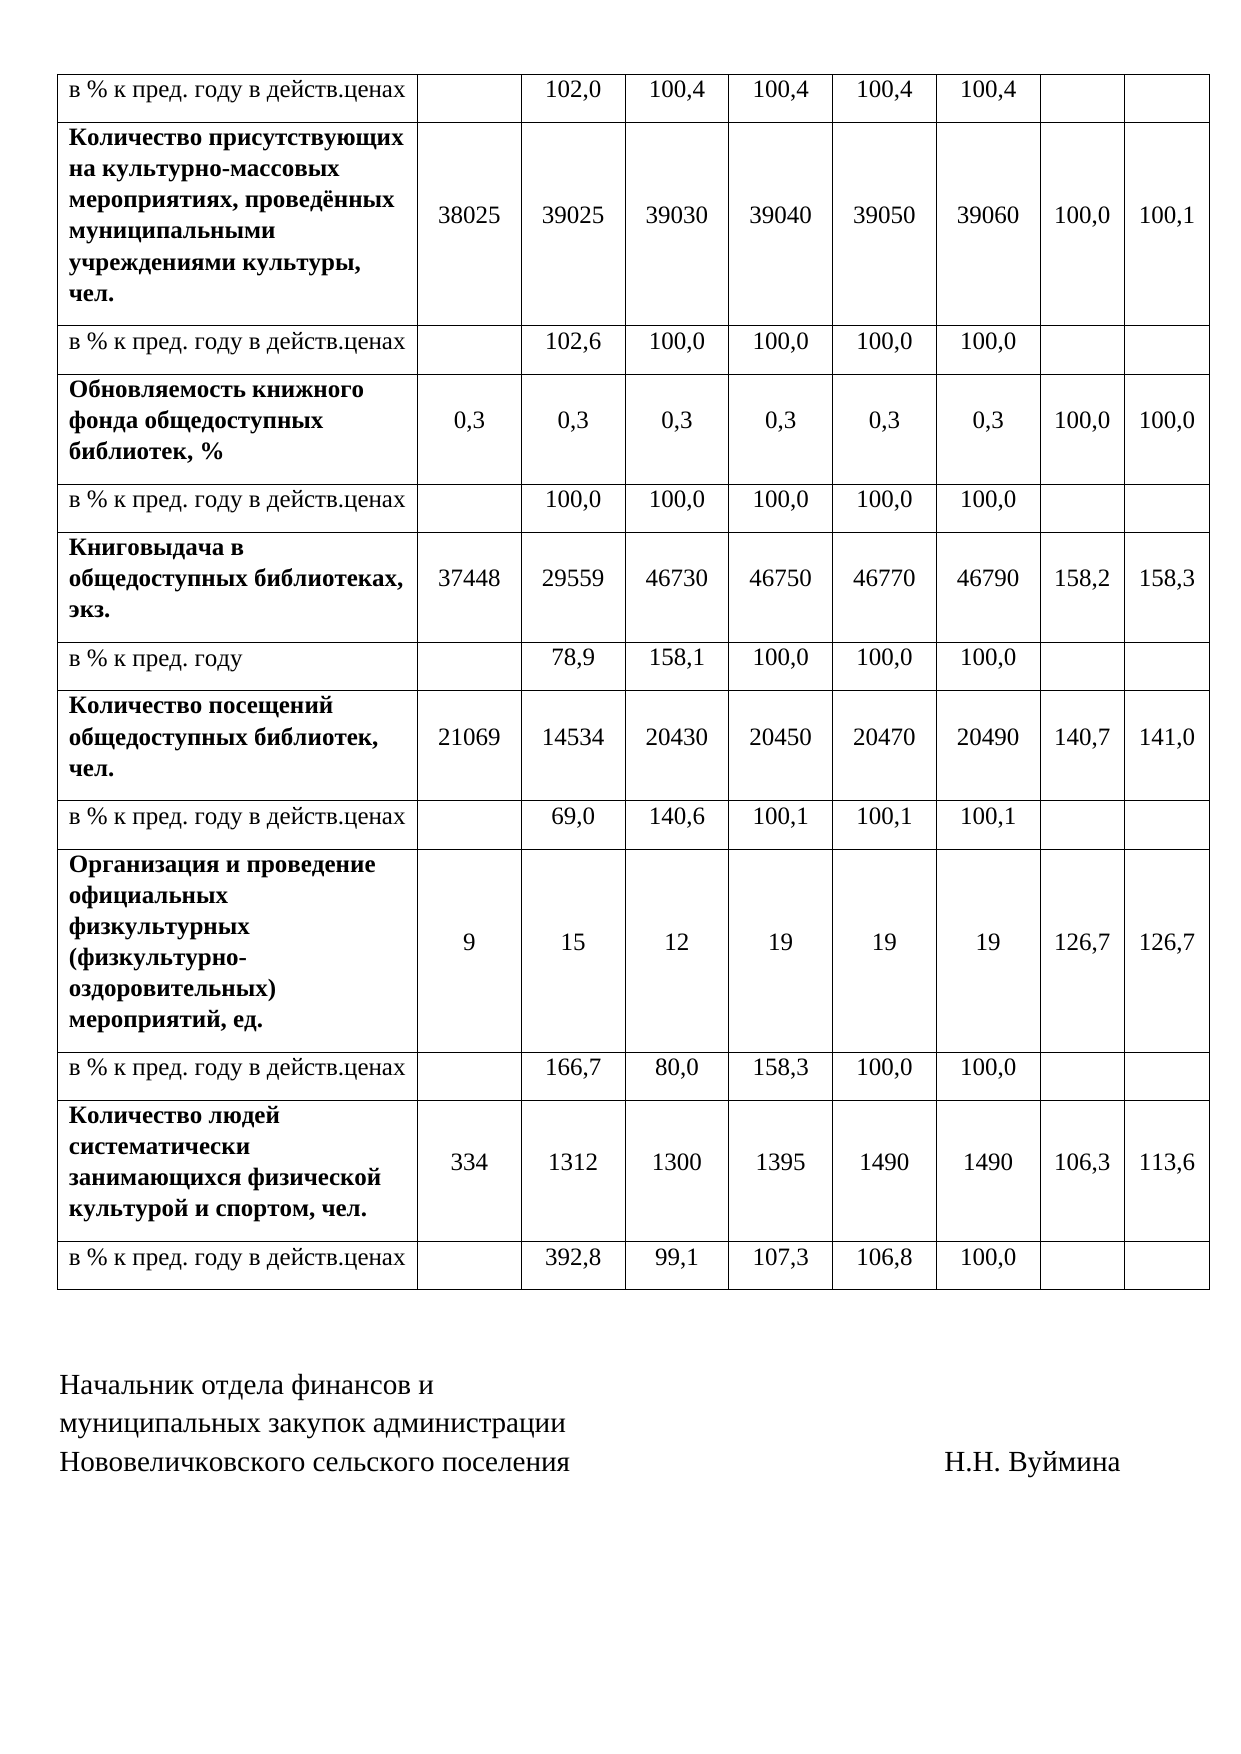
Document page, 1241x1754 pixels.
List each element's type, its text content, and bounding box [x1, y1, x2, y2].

table_cell 100,1 [937, 801, 1040, 848]
table_cell [1041, 326, 1124, 373]
table_cell в % к пред. году в действ.ценах [58, 485, 417, 532]
table_cell 46730 [626, 533, 728, 642]
table_cell 106,8 [833, 1242, 936, 1289]
table_cell 100,0 [1041, 123, 1124, 325]
table_cell Количество людей систематически занимающихся физической культурой и спортом, чел. [58, 1101, 417, 1241]
table_cell 334 [418, 1101, 521, 1241]
table_cell [1041, 1053, 1124, 1100]
table_cell 392,8 [522, 1242, 625, 1289]
table_cell 0,3 [729, 375, 832, 483]
table_cell 166,7 [522, 1053, 625, 1100]
table_cell [418, 1242, 521, 1289]
table_cell 20470 [833, 691, 936, 800]
table_cell [418, 326, 521, 373]
table_cell 78,9 [522, 643, 625, 690]
table_cell 1312 [522, 1101, 625, 1241]
table_cell 39030 [626, 123, 728, 325]
table_cell 39025 [522, 123, 625, 325]
table_cell 100,0 [729, 643, 832, 690]
table_cell 15 [522, 850, 625, 1052]
text Нововеличковского сельского поселения Н.Н. Вуймина [59, 1444, 1181, 1477]
table_cell 100,0 [833, 643, 936, 690]
table_cell 126,7 [1125, 850, 1209, 1052]
table_cell 100,0 [833, 1053, 936, 1100]
table_cell [418, 643, 521, 690]
table_cell Книговыдача в общедоступных библиотеках, экз. [58, 533, 417, 642]
table_cell Количество присутствующих на культурно-массовых мероприятиях, проведённых муниципальными учреждениями культуры, чел. [58, 123, 417, 325]
table_cell 100,0 [729, 326, 832, 373]
table_cell 113,6 [1125, 1101, 1209, 1241]
table_cell [1041, 1242, 1124, 1289]
table_cell 100,0 [626, 485, 728, 532]
table_cell 19 [729, 850, 832, 1052]
table_cell 0,3 [418, 375, 521, 483]
table_cell 46750 [729, 533, 832, 642]
table_cell 0,3 [833, 375, 936, 483]
table_cell 37448 [418, 533, 521, 642]
table_cell 19 [833, 850, 936, 1052]
table_cell [1125, 643, 1209, 690]
table_cell 107,3 [729, 1242, 832, 1289]
table_cell 100,4 [626, 75, 728, 122]
table_cell 19 [937, 850, 1040, 1052]
table_cell 158,2 [1041, 533, 1124, 642]
table_cell 100,4 [729, 75, 832, 122]
table_cell 100,0 [937, 485, 1040, 532]
table_cell [1125, 326, 1209, 373]
table_cell 100,0 [1041, 375, 1124, 483]
table_cell в % к пред. году в действ.ценах [58, 1053, 417, 1100]
table_cell 100,4 [937, 75, 1040, 122]
table_cell 39050 [833, 123, 936, 325]
table_cell 38025 [418, 123, 521, 325]
table_cell 158,3 [729, 1053, 832, 1100]
table_cell 100,0 [1125, 375, 1209, 483]
table_cell в % к пред. году [58, 643, 417, 690]
table_cell 9 [418, 850, 521, 1052]
table_cell 1300 [626, 1101, 728, 1241]
table_cell 100,1 [833, 801, 936, 848]
table_cell 80,0 [626, 1053, 728, 1100]
table_cell 99,1 [626, 1242, 728, 1289]
table_cell 140,7 [1041, 691, 1124, 800]
table_cell 29559 [522, 533, 625, 642]
table_cell [1041, 75, 1124, 122]
table_cell в % к пред. году в действ.ценах [58, 801, 417, 848]
table_cell Организация и проведение официальных физкультурных (физкультурно-оздоровительных) мероприятий, ед. [58, 850, 417, 1052]
table_cell 158,1 [626, 643, 728, 690]
table_cell 102,0 [522, 75, 625, 122]
table_cell 1490 [937, 1101, 1040, 1241]
table_cell в % к пред. году в действ.ценах [58, 326, 417, 373]
table_cell 106,3 [1041, 1101, 1124, 1241]
table_cell [1125, 485, 1209, 532]
table_cell 100,0 [937, 1053, 1040, 1100]
table_cell 140,6 [626, 801, 728, 848]
table_cell 39060 [937, 123, 1040, 325]
table_cell 100,0 [729, 485, 832, 532]
table_cell [1041, 801, 1124, 848]
text Начальник отдела финансов и [59, 1367, 1181, 1400]
table_cell 100,0 [937, 643, 1040, 690]
table_cell 21069 [418, 691, 521, 800]
table_cell [1125, 75, 1209, 122]
table_cell 126,7 [1041, 850, 1124, 1052]
table_cell 0,3 [937, 375, 1040, 483]
table_cell 100,0 [937, 326, 1040, 373]
table_cell Обновляемость книжного фонда общедоступных библиотек, % [58, 375, 417, 483]
table_cell 100,0 [522, 485, 625, 532]
table_cell [1125, 801, 1209, 848]
table_cell 20450 [729, 691, 832, 800]
table_cell 12 [626, 850, 728, 1052]
table_cell 0,3 [626, 375, 728, 483]
table_cell 100,1 [729, 801, 832, 848]
table_cell [418, 75, 521, 122]
table_cell 20490 [937, 691, 1040, 800]
table_cell 1490 [833, 1101, 936, 1241]
table_cell 20430 [626, 691, 728, 800]
table_cell 39040 [729, 123, 832, 325]
table_cell [418, 1053, 521, 1100]
table_cell в % к пред. году в действ.ценах [58, 75, 417, 122]
table_cell 141,0 [1125, 691, 1209, 800]
table_cell [1041, 485, 1124, 532]
table_cell 1395 [729, 1101, 832, 1241]
table_cell 14534 [522, 691, 625, 800]
table_cell [418, 485, 521, 532]
table_cell 102,6 [522, 326, 625, 373]
table_cell 100,0 [833, 485, 936, 532]
table_cell в % к пред. году в действ.ценах [58, 1242, 417, 1289]
table_cell 100,1 [1125, 123, 1209, 325]
table_cell 69,0 [522, 801, 625, 848]
table_cell 46790 [937, 533, 1040, 642]
table_cell 0,3 [522, 375, 625, 483]
table_cell 46770 [833, 533, 936, 642]
table_cell [418, 801, 521, 848]
table_cell [1125, 1053, 1209, 1100]
table_cell Количество посещений общедоступных библиотек, чел. [58, 691, 417, 800]
text муниципальных закупок администрации [59, 1405, 1181, 1439]
table_cell 100,0 [626, 326, 728, 373]
table_cell 100,4 [833, 75, 936, 122]
table_cell 158,3 [1125, 533, 1209, 642]
table_cell [1041, 643, 1124, 690]
table_cell [1125, 1242, 1209, 1289]
table_cell 100,0 [833, 326, 936, 373]
table_cell 100,0 [937, 1242, 1040, 1289]
